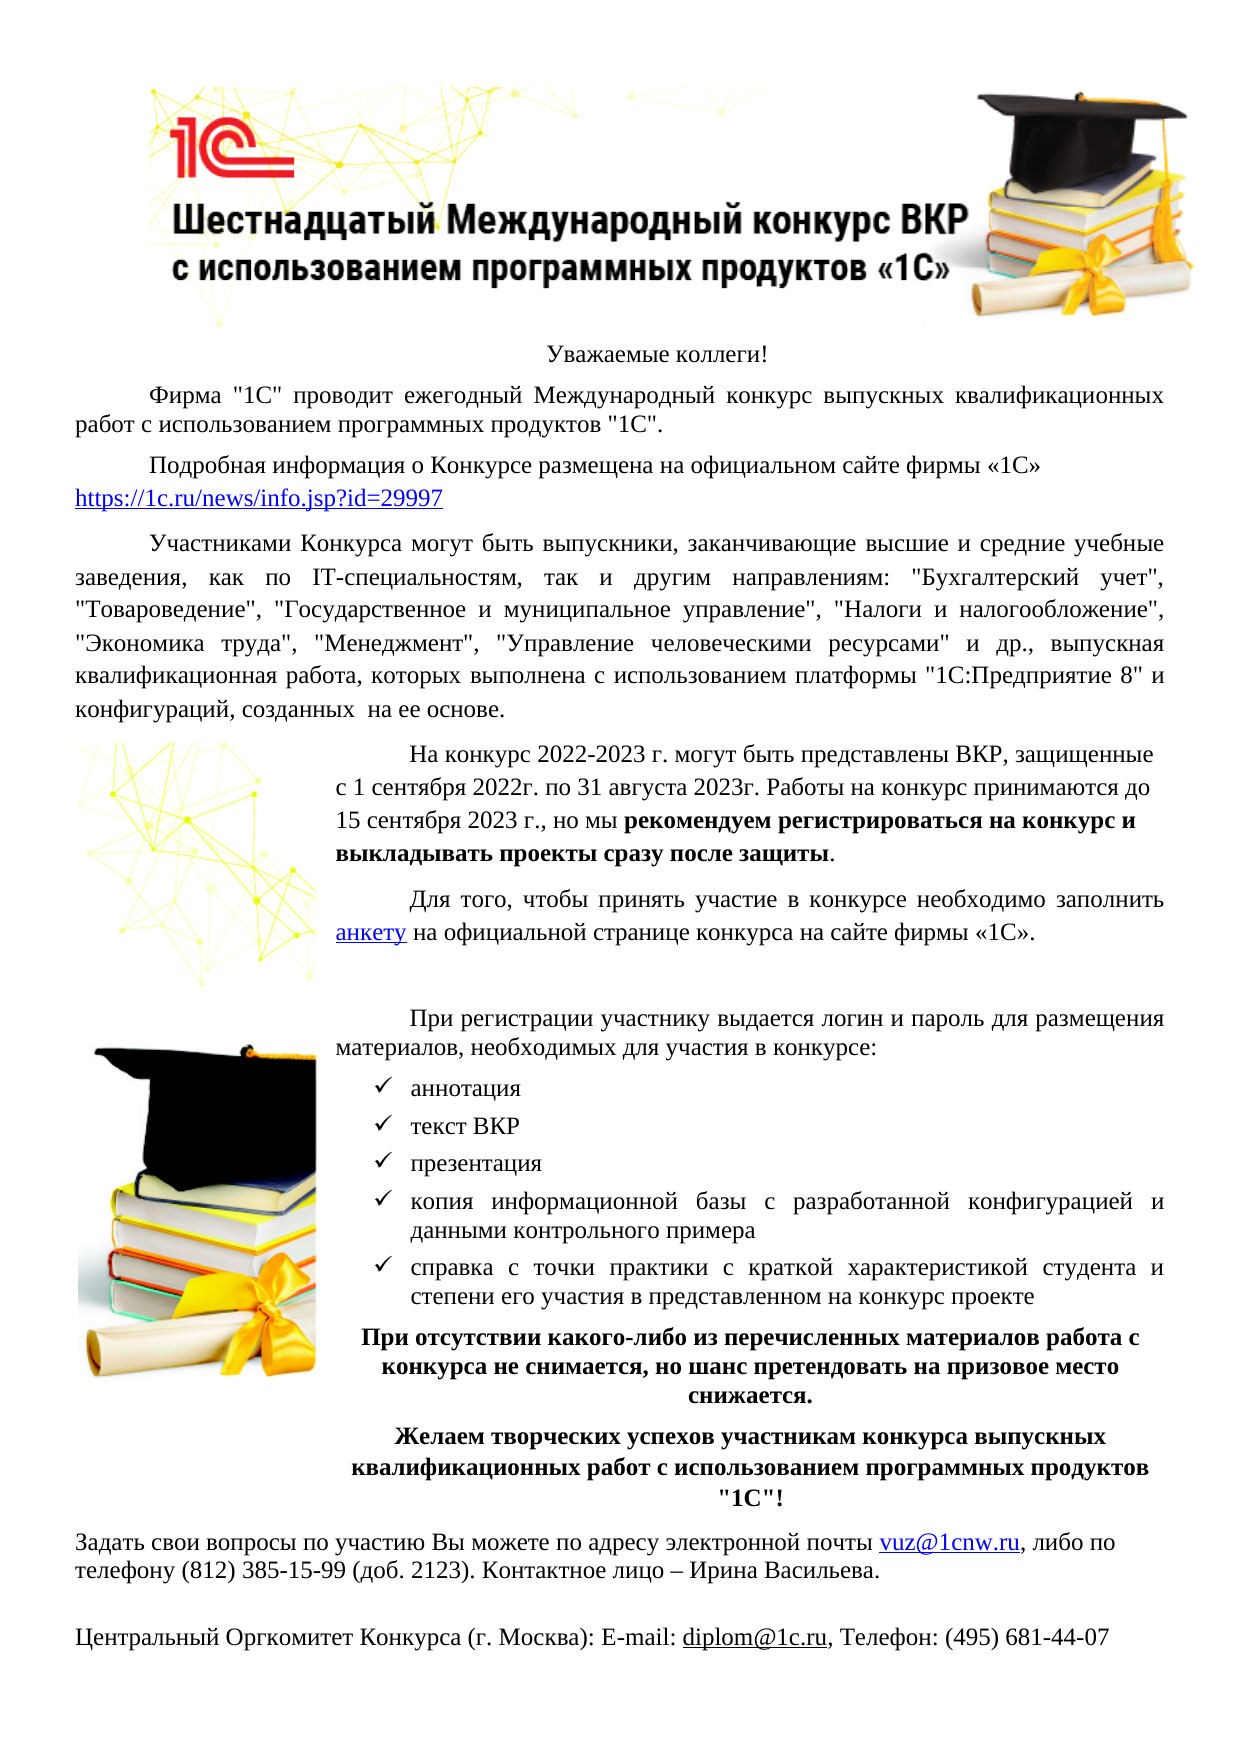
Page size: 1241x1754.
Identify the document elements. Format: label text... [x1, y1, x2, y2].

text Фирма "1С" проводит ежегодный Международный конкурс выпускных квалификационных работ с использованием программных продуктов "1С". [75, 380, 1165, 437]
text При регистрации участнику выдается логин и пароль для размещения материалов, необходимых для участия в конкурсе: [317, 1003, 1165, 1061]
text Для того, чтобы принять участие в конкурсе необходимо заполнить анкету на официальной странице конкурса на сайте фирмы «1С». [317, 884, 1165, 946]
list аннотация [317, 1073, 1165, 1102]
picture [148, 87, 1241, 327]
text Участниками Конкурса могут быть выпускники, заканчивающие высшие и средние учебные заведения, как по IT-специальностям, так и другим направлениям: "Бухгалтерский учет", "Товароведение", "Государственное и муниципальное управление", "Налоги и налогообложение", "Экономика труда", "Менеджмент", "Управление человеческими ресурсами" и др., выпускная квалификационная работа, которых выполнена с использованием платформы "1С:Предприятие 8" и конфигураций, созданных на ее основе. [75, 528, 1165, 722]
text Задать свои вопросы по участию Вы можете по адресу электронной почты vuz@1cnw.ru, либо по телефону (812) 385-15-99 (доб. 2123). Контактное лицо – Ирина Васильева. [75, 1527, 1165, 1584]
picture [78, 740, 317, 1485]
text При отсутствии какого-либо из перечисленных материалов работа с конкурса не снимается, но шанс претендовать на призовое место снижается. [317, 1322, 1165, 1408]
list справка с точки практики с краткой характеристикой студента и степени его участия в представленном на конкурс проекте [317, 1252, 1165, 1310]
list копия информационной базы с разработанной конфигурацией и данными контрольного примера [317, 1186, 1165, 1243]
list текст ВКР [317, 1111, 1165, 1140]
text Подробная информация о Конкурсе размещена на официальном сайте фирмы «1С» https://1c.ru/news/info.jsp?id=29997 [75, 450, 1165, 512]
text Уважаемые коллеги! [75, 339, 1165, 367]
text Желаем творческих успехов участникам конкурса выпускных квалификационных работ с использованием программных продуктов "1С"! [75, 1421, 1165, 1512]
list презентация [317, 1148, 1165, 1177]
text На конкурс 2022-2023 г. могут быть представлены ВКР, защищенные с 1 сентября 2022г. по 31 августа 2023г. Работы на конкурс принимаются до 15 сентября 2023 г., но мы рекомендуем регистрироваться на конкурс и выкладывать проекты сразу после защиты. [75, 739, 1165, 867]
text Центральный Оргкомитет Конкурса (г. Москва): E-mail: diplom@1c.ru, Телефон: (495) 681-44-07 [75, 1622, 1165, 1650]
